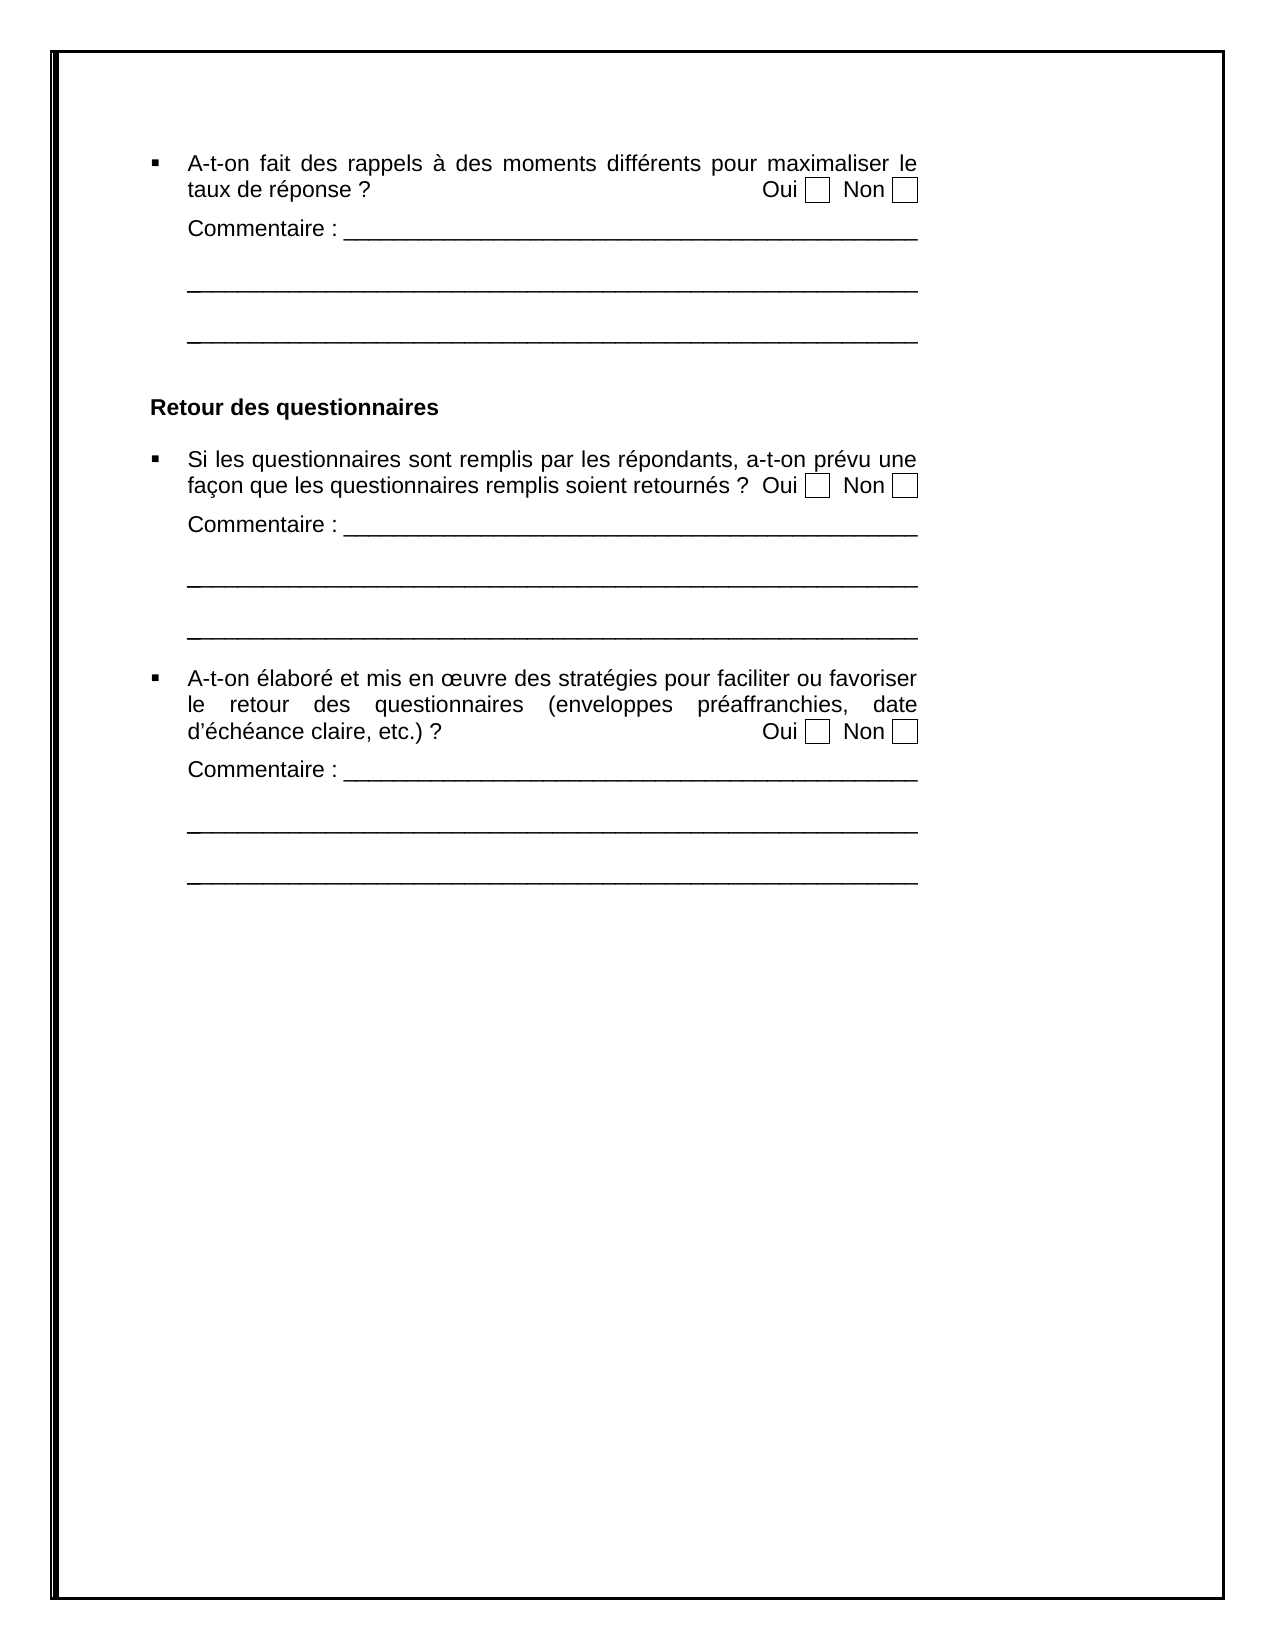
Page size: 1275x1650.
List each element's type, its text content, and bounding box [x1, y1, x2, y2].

list A-t-on élaboré et mis en œuvre des stratégies pour faciliter ou favoriser le retour des questionnaires (enveloppes préaffranchies, date d’échéance claire, etc.) ? Oui Non [150, 665, 918, 744]
list Si les questionnaires sont remplis par les répondants, a-t-on prévu une façon que les questionnaires remplis soient retournés ? Oui Non [150, 446, 918, 498]
list Commentaire : [187, 215, 918, 242]
text Retour des questionnaires [150, 394, 1125, 421]
list Commentaire : [187, 756, 918, 783]
list A-t-on fait des rappels à des moments différents pour maximaliser le taux de réponse ? Oui Non [150, 150, 918, 203]
list Commentaire : [187, 511, 918, 537]
